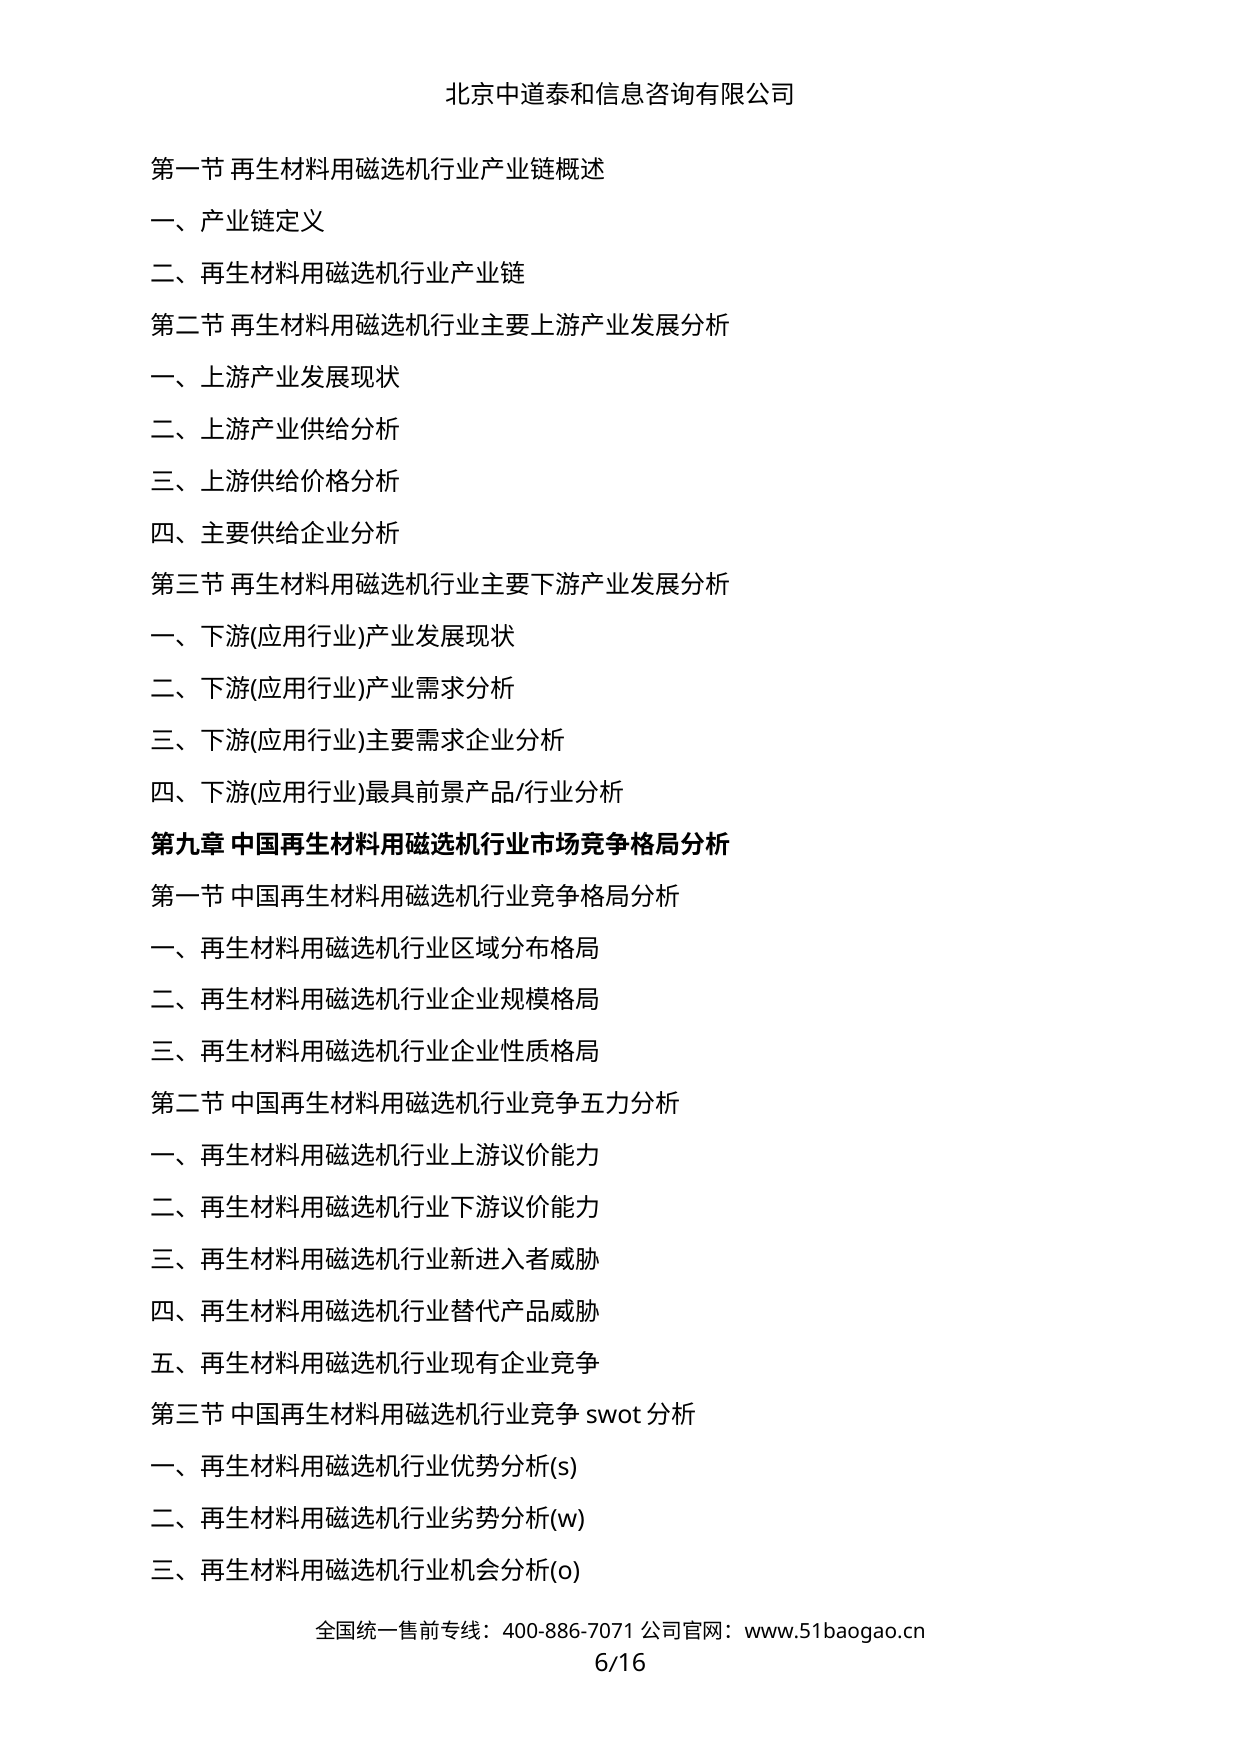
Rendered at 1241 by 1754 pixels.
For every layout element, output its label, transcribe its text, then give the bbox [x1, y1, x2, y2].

text 四、下游(应用行业)最具前景产品/行业分析 [150, 772, 1090, 809]
text 二、下游(应用行业)产业需求分析 [150, 669, 1090, 705]
text 一、下游(应用行业)产业发展现状 [150, 617, 1090, 653]
text 二、上游产业供给分析 [150, 409, 1090, 446]
text 一、产业链定义 [150, 202, 1090, 238]
text 第九章 中国再生材料用磁选机行业市场竞争格局分析 [150, 824, 1090, 861]
text 第二节 中国再生材料用磁选机行业竞争五力分析 [150, 1084, 1090, 1120]
text 五、再生材料用磁选机行业现有企业竞争 [150, 1343, 1090, 1379]
text 二、再生材料用磁选机行业产业链 [150, 254, 1090, 290]
text 四、再生材料用磁选机行业替代产品威胁 [150, 1291, 1090, 1327]
text 三、下游(应用行业)主要需求企业分析 [150, 721, 1090, 757]
text 一、再生材料用磁选机行业区域分布格局 [150, 928, 1090, 964]
text 第三节 中国再生材料用磁选机行业竞争swot分析 [150, 1395, 1090, 1431]
text 三、再生材料用磁选机行业机会分析(o) [150, 1551, 1090, 1587]
text 二、再生材料用磁选机行业企业规模格局 [150, 980, 1090, 1016]
text 一、再生材料用磁选机行业优势分析(s) [150, 1447, 1090, 1483]
text 第二节 再生材料用磁选机行业主要上游产业发展分析 [150, 306, 1090, 342]
text 第一节 中国再生材料用磁选机行业竞争格局分析 [150, 876, 1090, 912]
text 三、上游供给价格分析 [150, 461, 1090, 497]
text 第一节 再生材料用磁选机行业产业链概述 [150, 150, 1090, 186]
text 二、再生材料用磁选机行业劣势分析(w) [150, 1499, 1090, 1535]
text 四、主要供给企业分析 [150, 513, 1090, 549]
text 一、上游产业发展现状 [150, 357, 1090, 394]
text 一、再生材料用磁选机行业上游议价能力 [150, 1136, 1090, 1172]
text 第三节 再生材料用磁选机行业主要下游产业发展分析 [150, 565, 1090, 601]
text 三、再生材料用磁选机行业新进入者威胁 [150, 1239, 1090, 1276]
text 三、再生材料用磁选机行业企业性质格局 [150, 1032, 1090, 1068]
text 二、再生材料用磁选机行业下游议价能力 [150, 1187, 1090, 1224]
